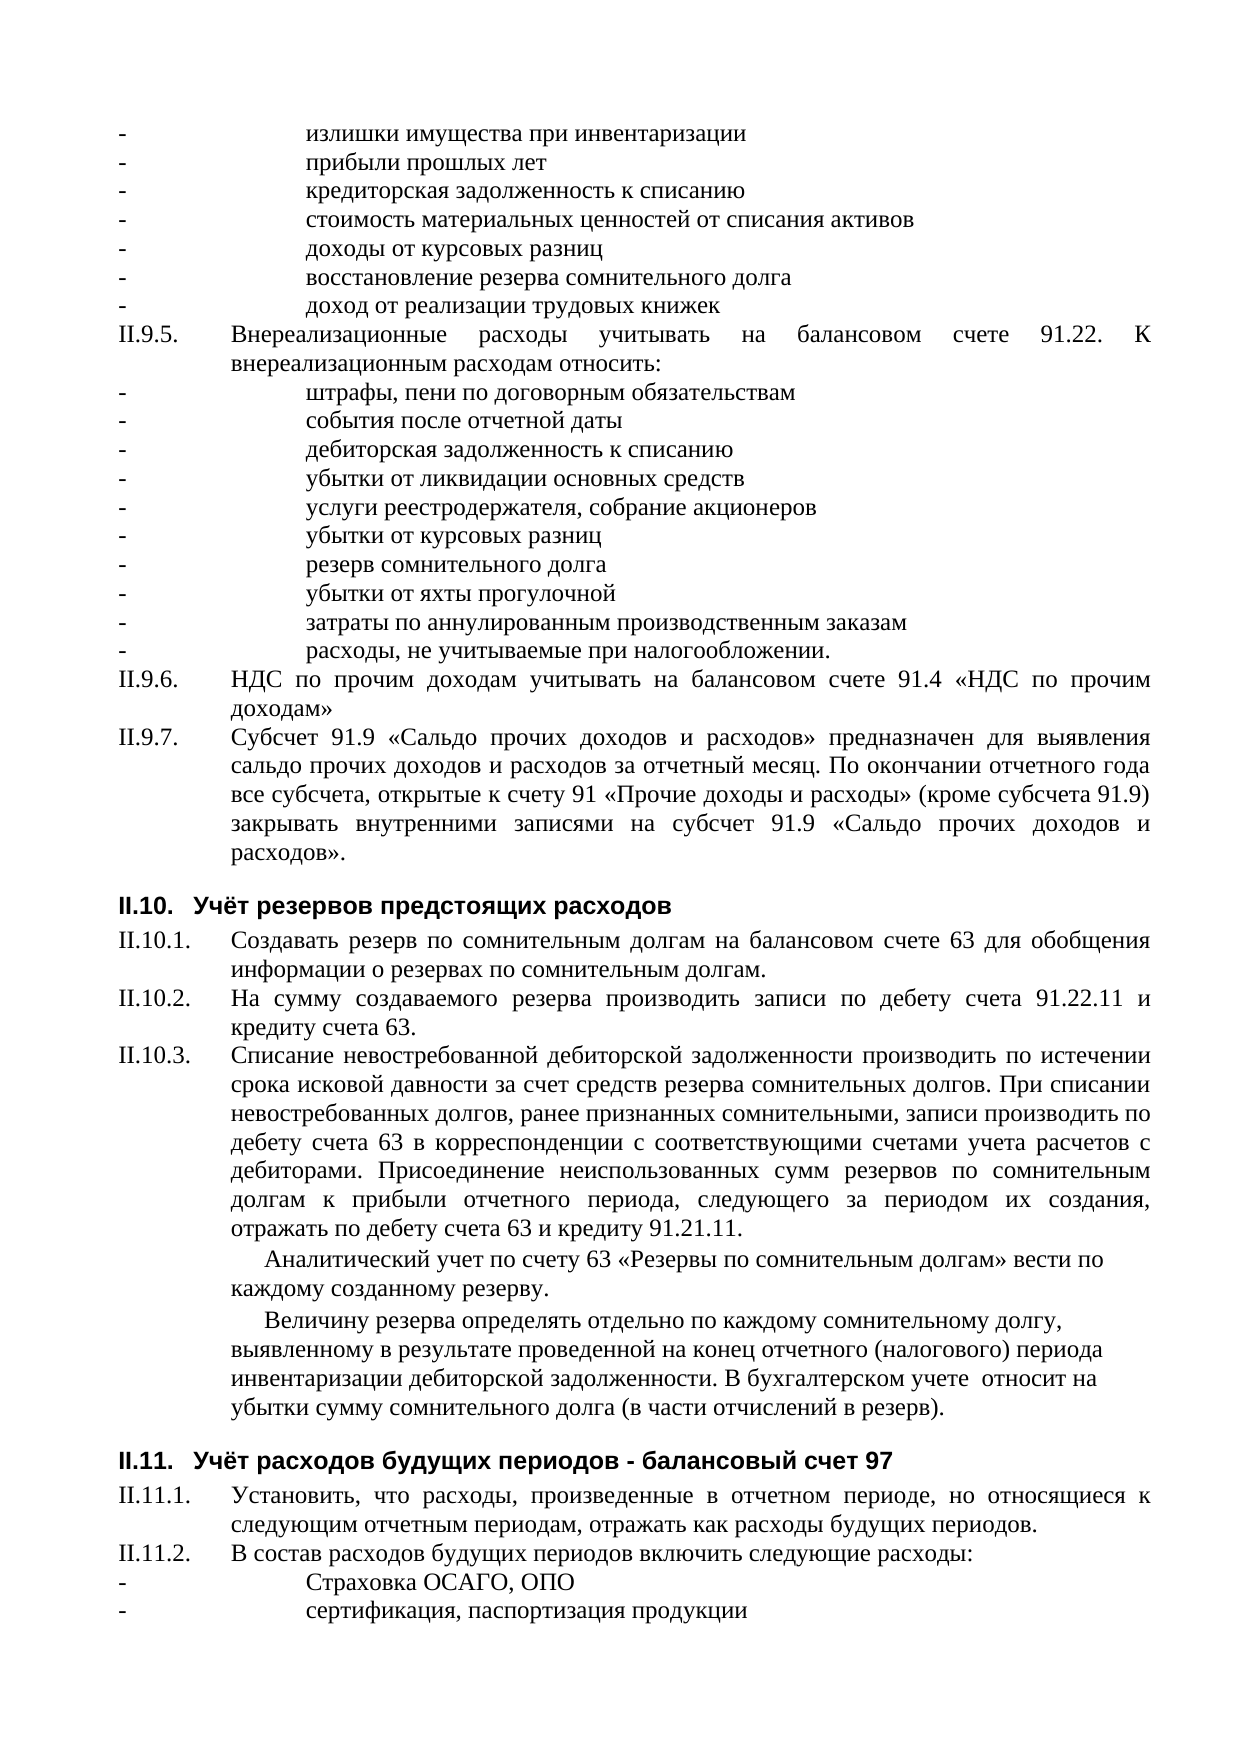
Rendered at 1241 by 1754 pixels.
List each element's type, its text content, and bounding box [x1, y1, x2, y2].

list Списание невостребованной дебиторской задолженности производить по истечении срока исковой давности за счет средств резерва сомнительных долгов. При списании невостребованных долгов, ранее признанных сомнительными, записи производить по дебету счета 63 в корреспонденции с соответствующими счетами учета расчетов с дебиторами. Присоединение неиспользованных сумм резервов по сомнительным долгам к прибыли отчетного периода, следующего за периодом их создания, отражать по дебету счета 63 и кредиту 91.21.11. [118, 1041, 1152, 1242]
list события после отчетной даты [118, 406, 1152, 434]
list В состав расходов будущих периодов включить следующие расходы: [118, 1538, 1152, 1567]
list Установить, что расходы, произведенные в отчетном периоде, но относящиеся к следующим отчетным периодам, отражать как расходы будущих периодов. [118, 1481, 1152, 1538]
text Аналитический учет по счету 63 «Резервы по сомнительным долгам» вести по каждому созданному резерву. [231, 1244, 1152, 1301]
list НДС по прочим доходам учитывать на балансовом счете 91.4 «НДС по прочим доходам» [118, 664, 1152, 722]
list излишки имущества при инвентаризации [118, 118, 1152, 147]
list Субсчет 91.9 «Сальдо прочих доходов и расходов» предназначен для выявления сальдо прочих доходов и расходов за отчетный месяц. По окончании отчетного года все субсчета, открытые к счету 91 «Прочие доходы и расходы» (кроме субсчета 91.9) закрывать внутренними записями на субсчет 91.9 «Сальдо прочих доходов и расходов». [118, 722, 1152, 866]
text Величину резерва определять отдельно по каждому сомнительному долгу, выявленному в результате проведенной на конец отчетного (налогового) периода инвентаризации дебиторской задолженности. В бухгалтерском учете относит на убытки сумму сомнительного долга (в части отчислений в резерв). [231, 1306, 1152, 1421]
list доходы от курсовых разниц [118, 233, 1152, 262]
list кредиторская задолженность к списанию [118, 176, 1152, 204]
list убытки от курсовых разниц [118, 521, 1152, 549]
list убытки от яхты прогулочной [118, 578, 1152, 607]
list сертификация, паспортизация продукции [118, 1596, 1152, 1624]
list восстановление резерва сомнительного долга [118, 262, 1152, 291]
list Учёт резервов предстоящих расходов [118, 891, 1152, 919]
list резерв сомнительного долга [118, 549, 1152, 578]
list Внереализационные расходы учитывать на балансовом счете 91.22. К внереализационным расходам относить: [118, 319, 1152, 377]
list прибыли прошлых лет [118, 147, 1152, 176]
list Создавать резерв по сомнительным долгам на балансовом счете 63 для обобщения информации о резервах по сомнительным долгам. [118, 926, 1152, 983]
list доход от реализации трудовых книжек [118, 291, 1152, 319]
list расходы, не учитываемые при налогообложении. [118, 636, 1152, 664]
list Страховка ОСАГО, ОПО [118, 1567, 1152, 1596]
list Учёт расходов будущих периодов - балансовый счет 97 [118, 1446, 1152, 1474]
list стоимость материальных ценностей от списания активов [118, 204, 1152, 233]
list дебиторская задолженность к списанию [118, 434, 1152, 463]
list На сумму создаваемого резерва производить записи по дебету счета 91.22.11 и кредиту счета 63. [118, 983, 1152, 1041]
list штрафы, пени по договорным обязательствам [118, 377, 1152, 406]
list убытки от ликвидации основных средств [118, 463, 1152, 492]
list затраты по аннулированным производственным заказам [118, 607, 1152, 636]
list услуги реестродержателя, собрание акционеров [118, 492, 1152, 521]
